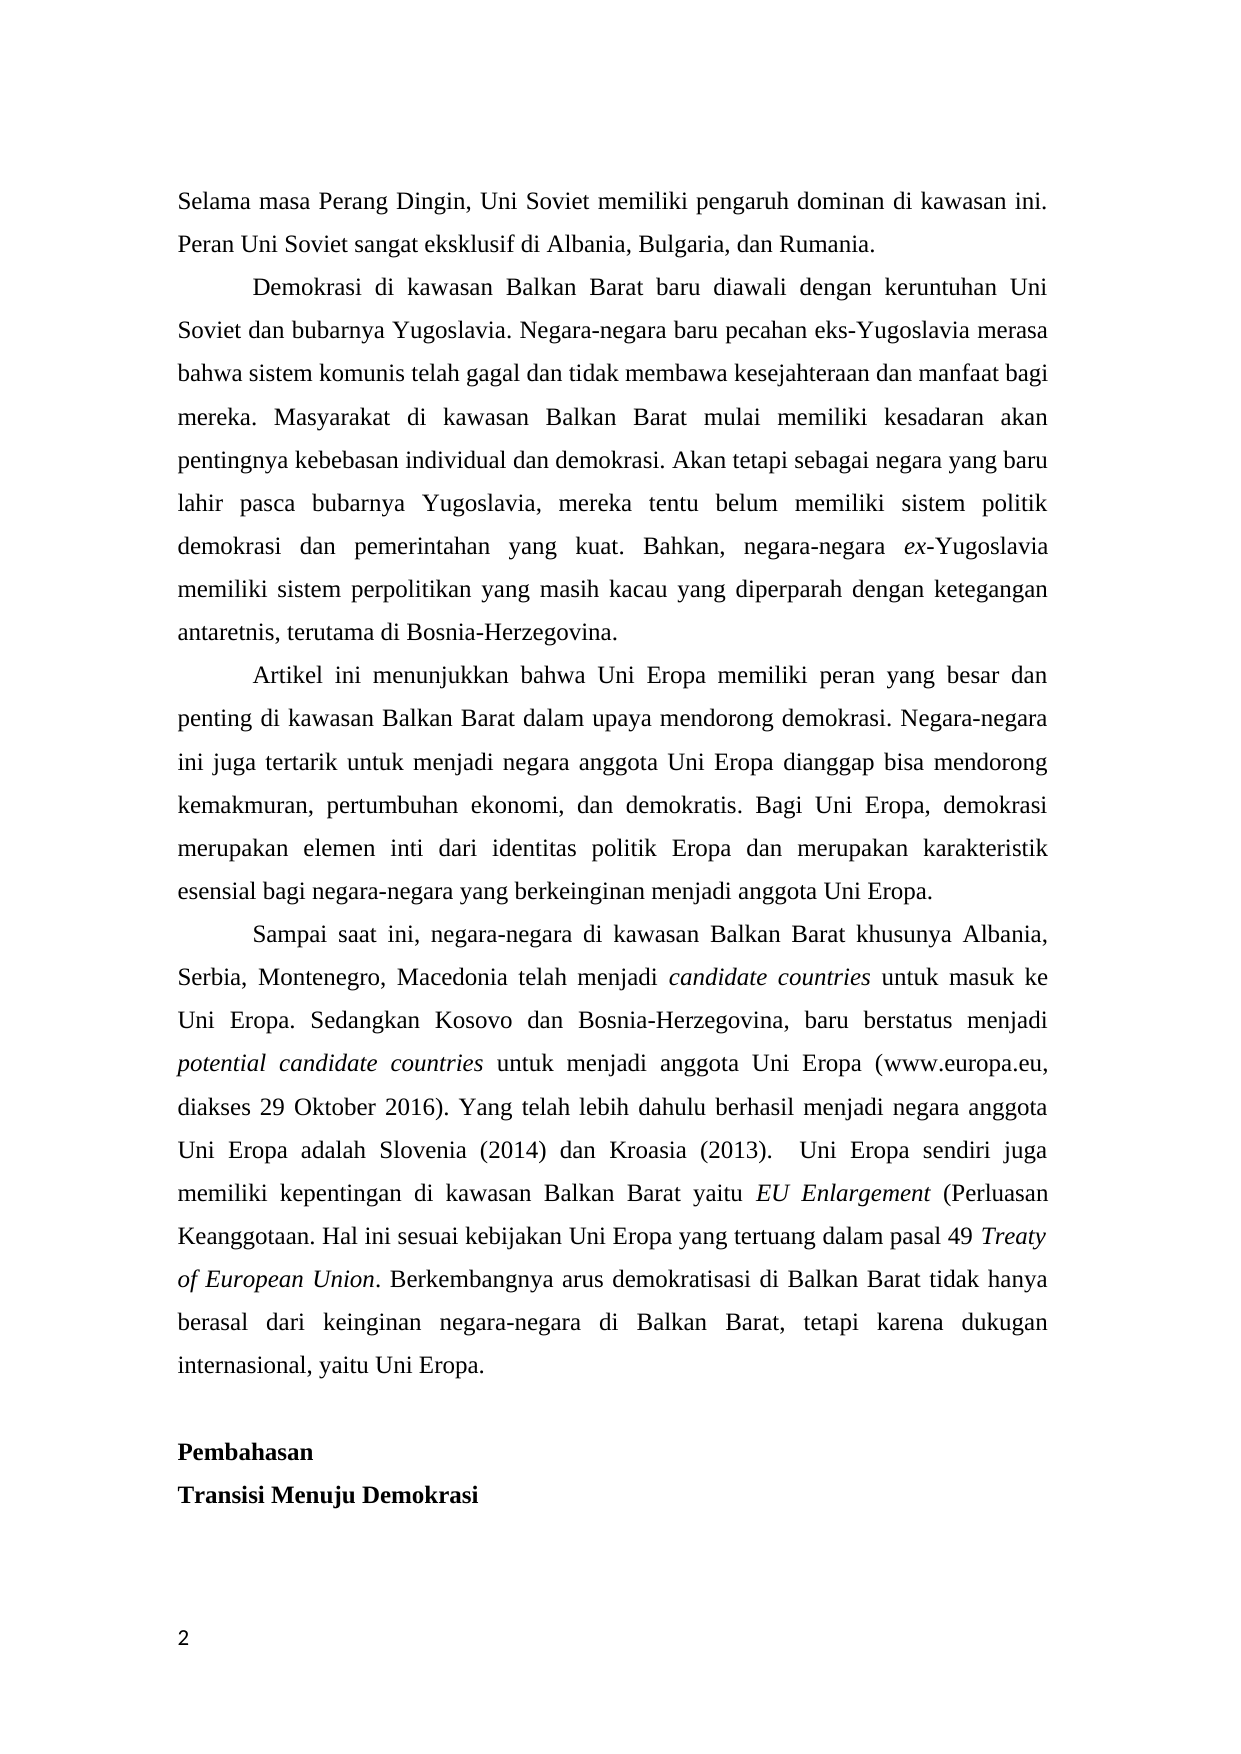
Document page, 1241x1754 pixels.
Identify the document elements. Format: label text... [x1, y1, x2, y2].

list Pembahasan [177, 1437, 1048, 1465]
text Demokrasi di kawasan Balkan Barat baru diawali dengan keruntuhan Uni Soviet dan bubarnya Yugoslavia. Negara-negara baru pecahan eks-Yugoslavia merasa bahwa sistem komunis telah gagal dan tidak membawa kesejahteraan dan manfaat bagi mereka. Masyarakat di kawasan Balkan Barat mulai memiliki kesadaran akan pentingnya kebebasan individual dan demokrasi. Akan tetapi sebagai negara yang baru lahir pasca bubarnya Yugoslavia, mereka tentu belum memiliki sistem politik demokrasi dan pemerintahan yang kuat. Bahkan, negara-negara ex-Yugoslavia memiliki sistem perpolitikan yang masih kacau yang diperparah dengan ketegangan antaretnis, terutama di Bosnia-Herzegovina. [177, 272, 1048, 646]
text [177, 186, 1048, 258]
text Artikel ini menunjukkan bahwa Uni Eropa memiliki peran yang besar dan penting di kawasan Balkan Barat dalam upaya mendorong demokrasi. Negara-negara ini juga tertarik untuk menjadi negara anggota Uni Eropa dianggap bisa mendorong kemakmuran, pertumbuhan ekonomi, dan demokratis. Bagi Uni Eropa, demokrasi merupakan elemen inti dari identitas politik Eropa dan merupakan karakteristik esensial bagi negara-negara yang berkeinginan menjadi anggota Uni Eropa. [177, 660, 1048, 905]
text Transisi Menuju Demokrasi [177, 1480, 1048, 1508]
text Sampai saat ini, negara-negara di kawasan Balkan Barat khusunya Albania, Serbia, Montenegro, Macedonia telah menjadi candidate countries untuk masuk ke Uni Eropa. Sedangkan Kosovo dan Bosnia-Herzegovina, baru berstatus menjadi potential candidate countries untuk menjadi anggota Uni Eropa (www.europa.eu, diakses 29 Oktober 2016). Yang telah lebih dahulu berhasil menjadi negara anggota Uni Eropa adalah Slovenia (2014) dan Kroasia (2013). Uni Eropa sendiri juga memiliki kepentingan di kawasan Balkan Barat yaitu EU Enlargement (Perluasan Keanggotaan. Hal ini sesuai kebijakan Uni Eropa yang tertuang dalam pasal 49 Treaty of European Union. Berkembangnya arus demokratisasi di Balkan Barat tidak hanya berasal dari keinginan negara-negara di Balkan Barat, tetapi karena dukugan internasional, yaitu Uni Eropa. [177, 919, 1048, 1379]
